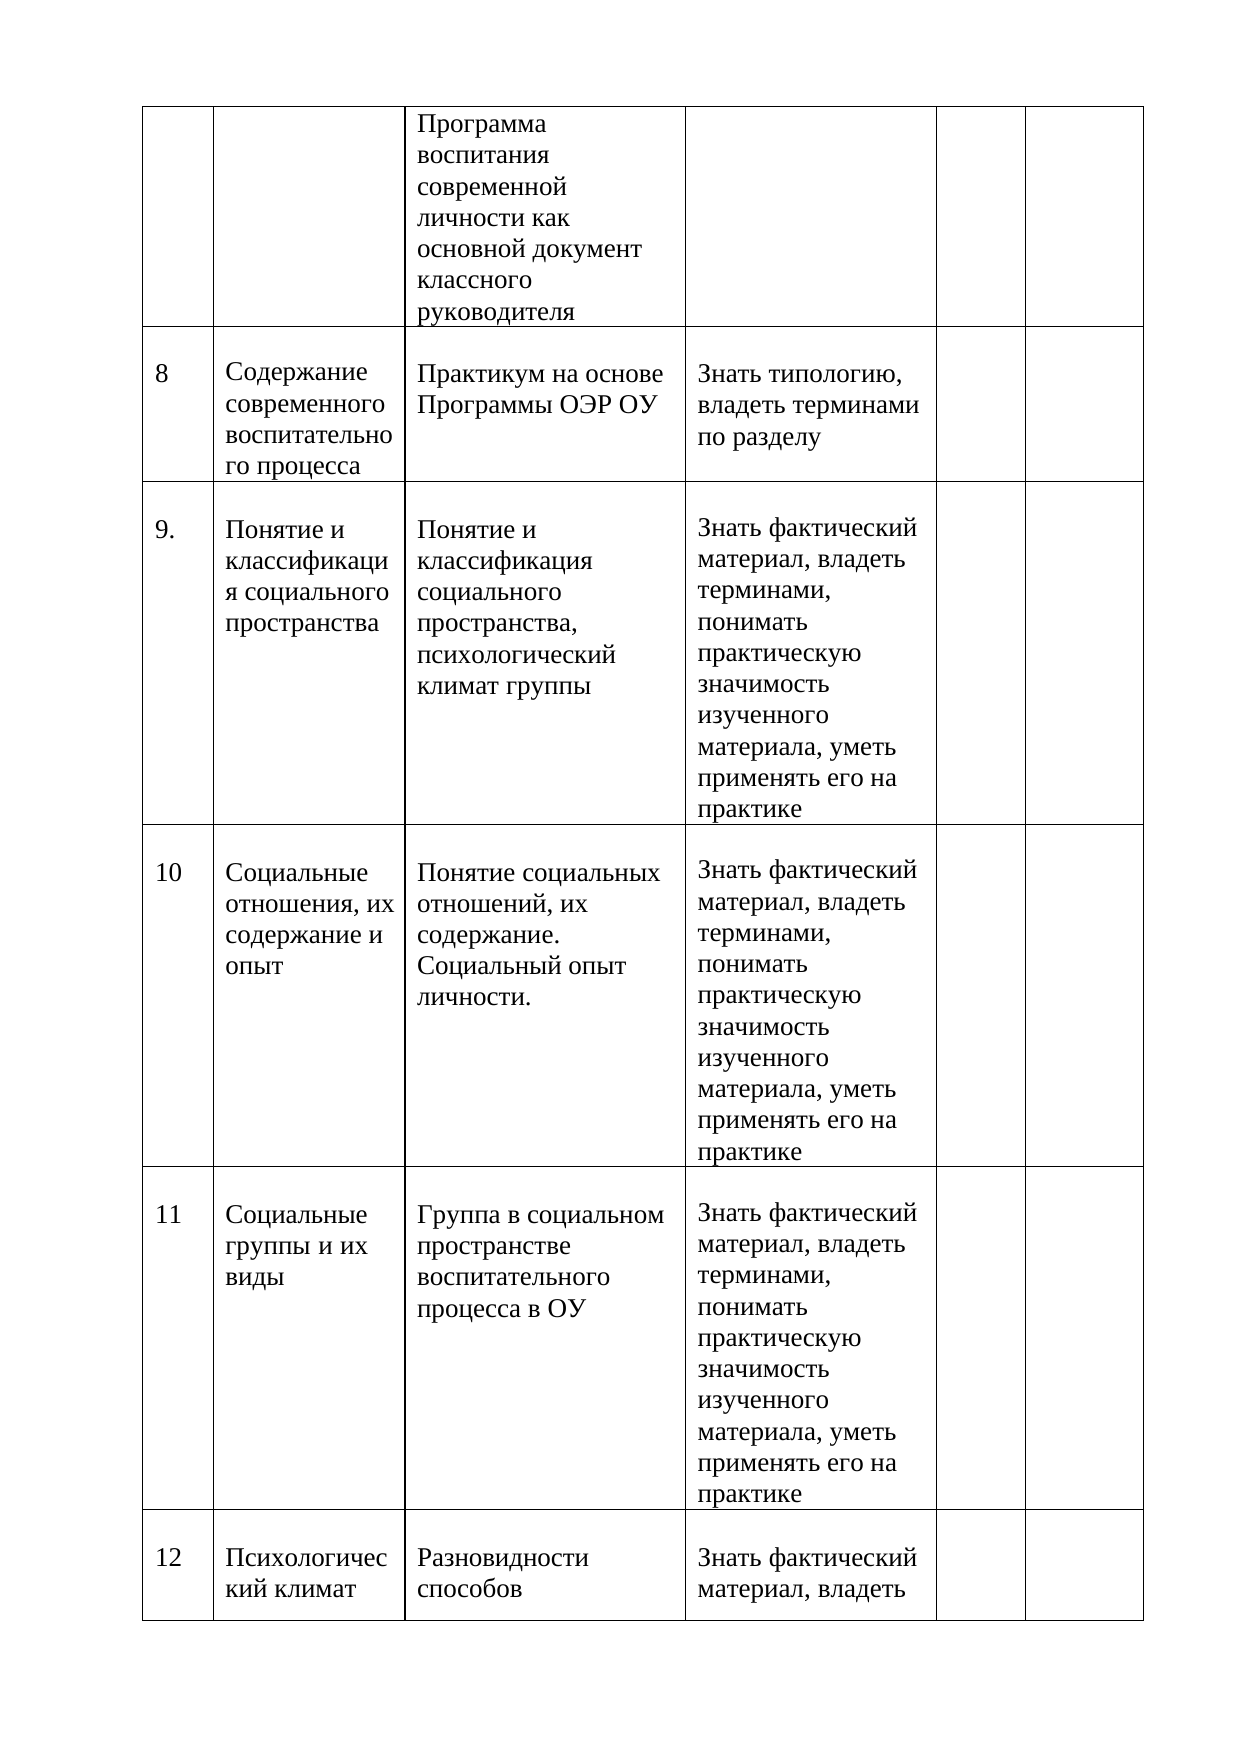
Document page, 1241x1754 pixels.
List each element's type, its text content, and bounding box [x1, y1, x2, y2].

table_cell Понятие социальных отношений, их содержание. Социальный опыт личности. [406, 825, 685, 1166]
table_cell 8 [143, 327, 213, 481]
table_cell [937, 1510, 1025, 1620]
table_cell 10 [143, 825, 213, 1166]
table_cell 9. [143, 482, 213, 824]
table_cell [686, 327, 936, 481]
table_cell Знать фактический материал, владеть терминами, понимать практическую значимость изученного материала, уметь применять его на практике [686, 825, 936, 1166]
table_cell [937, 482, 1025, 824]
table_cell [937, 825, 1025, 1166]
table_cell 12 [143, 1510, 213, 1620]
table_cell [1026, 1167, 1143, 1509]
table_cell Разновидности способов [406, 1510, 685, 1620]
table_cell Содержание современного воспитательно го процесса [214, 327, 404, 481]
table_header Программа воспитания современной личности как основной документ классного руководителя [406, 107, 685, 326]
table_header [143, 107, 213, 326]
table_cell Понятие и классификация социального пространства, психологический климат группы [406, 482, 685, 824]
table_cell [1026, 482, 1143, 824]
table_header [937, 107, 1025, 326]
table_cell 11 [143, 1167, 213, 1509]
table_cell Практикум на основе Программы ОЭР ОУ [406, 327, 685, 481]
table_cell [937, 327, 1025, 481]
table_cell Социальные группы и их виды [214, 1167, 404, 1509]
table_cell [1026, 1510, 1143, 1620]
table_header [1026, 107, 1143, 326]
table_cell [1026, 327, 1143, 481]
table_cell Понятие и классификаци я социального пространства [214, 482, 404, 824]
table_cell [937, 1167, 1025, 1509]
table_cell [1026, 825, 1143, 1166]
table_cell Психологичес кий климат [214, 1510, 404, 1620]
table_cell Знать фактический материал, владеть терминами, понимать практическую значимость изученного материала, уметь применять его на практике [686, 482, 936, 824]
table_cell Знать фактический материал, владеть [686, 1510, 936, 1620]
table_cell Социальные отношения, их содержание и опыт [214, 825, 404, 1166]
table_cell Знать фактический материал, владеть терминами, понимать практическую значимость изученного материала, уметь применять его на практике [686, 1167, 936, 1509]
table_header [214, 107, 404, 326]
table_cell Группа в социальном пространстве воспитательного процесса в ОУ [406, 1167, 685, 1509]
table_header [686, 107, 936, 326]
